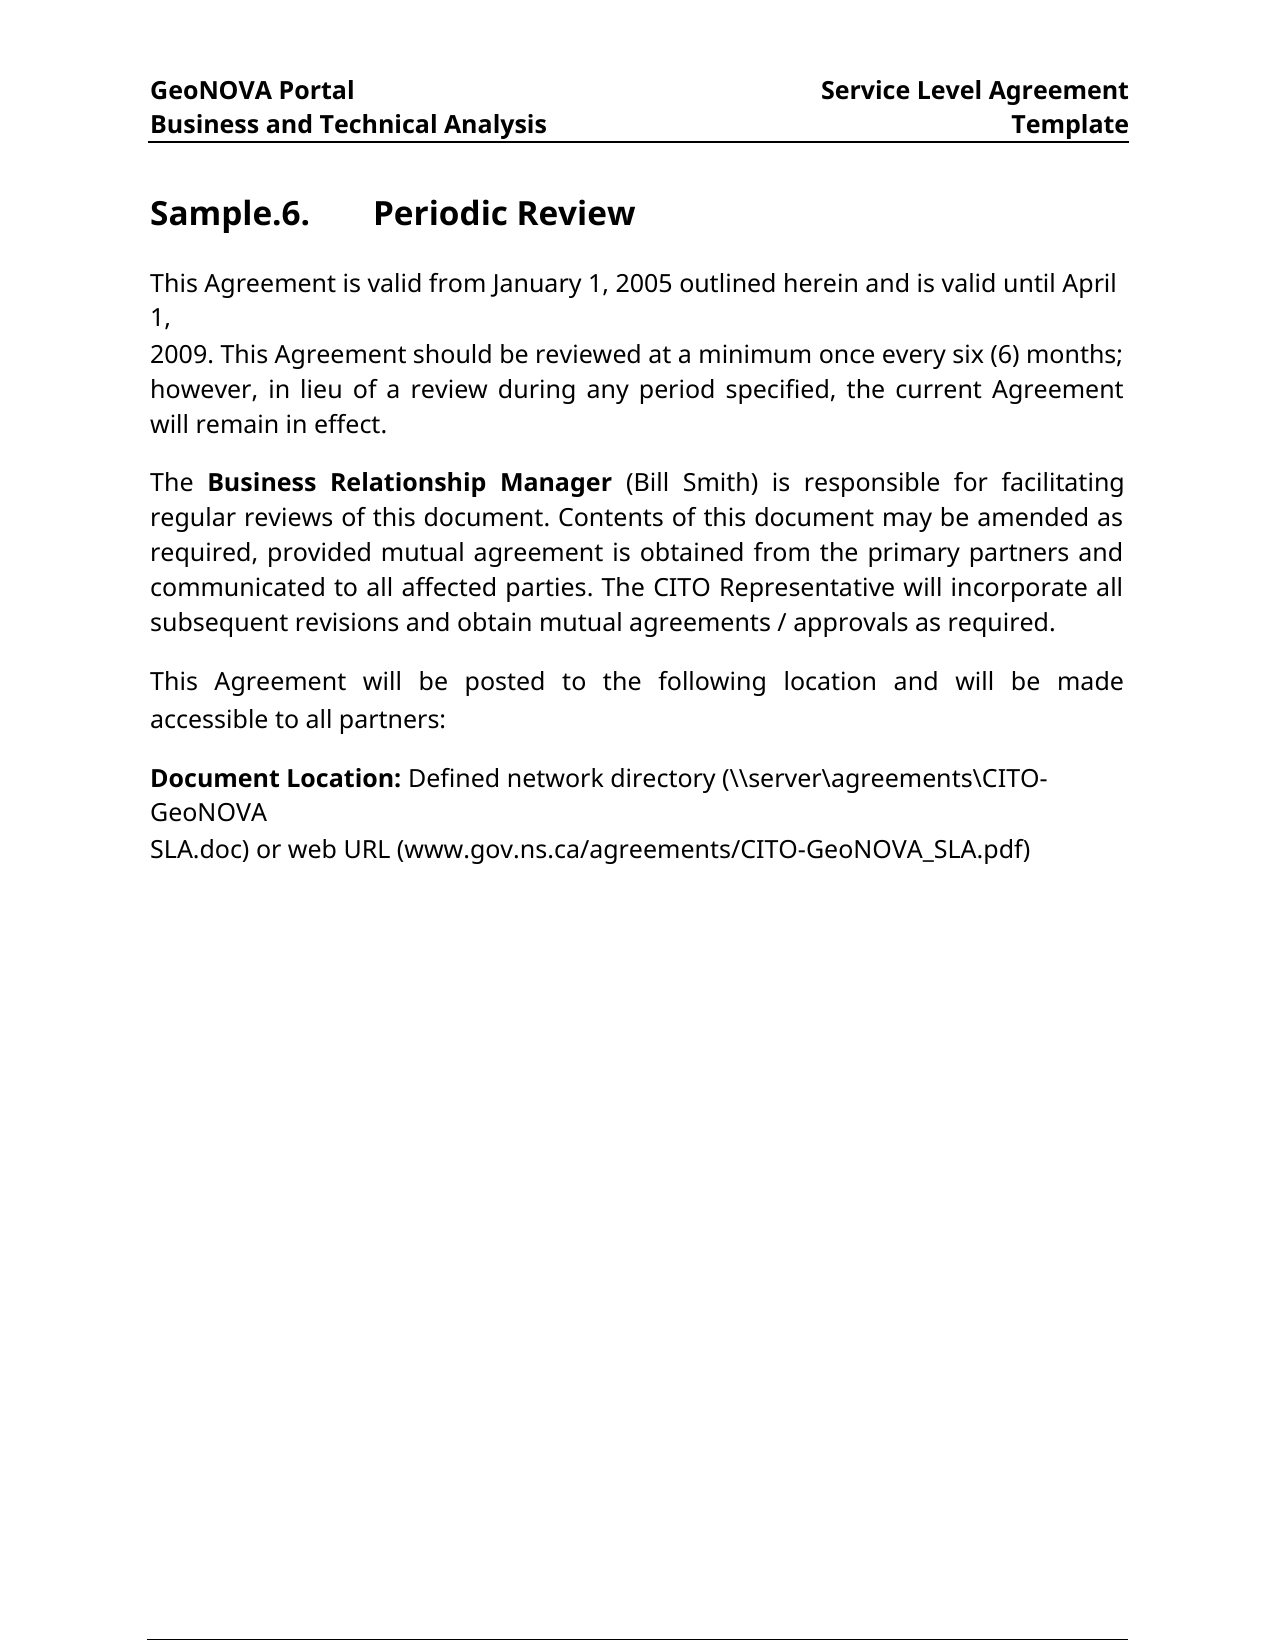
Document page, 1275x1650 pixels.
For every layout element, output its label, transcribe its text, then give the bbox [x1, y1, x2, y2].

table_cell Template [685, 107, 1129, 141]
table_header Service Level Agreement [685, 73, 1129, 107]
text SLA.doc) or web URL (www.gov.ns.ca/agreements/CITO-GeoNOVA_SLA.pdf) [150, 832, 1129, 866]
text This Agreement is valid from January 1, 2005 outlined herein and is valid until April 1, [150, 266, 1129, 334]
text This Agreement will be posted to the following location and will be made accessible to all partners: [150, 663, 1125, 736]
text Document Location: Defined network directory (\\server\agreements\CITO-GeoNOVA [150, 761, 1129, 829]
table_cell Business and Technical Analysis [148, 107, 685, 141]
text Sample.6. Periodic Review [150, 190, 1129, 235]
table_header GeoNOVA Portal [148, 73, 685, 107]
text The Business Relationship Manager (Bill Smith) is responsible for facilitating regular reviews of this document. Contents of this document may be amended as required, provided mutual agreement is obtained from the primary partners and communicated to all affected parties. The CITO Representative will incorporate all subsequent revisions and obtain mutual agreements / approvals as required. [150, 465, 1125, 639]
text 2009. This Agreement should be reviewed at a minimum once every six (6) months; however, in lieu of a review during any period specified, the current Agreement will remain in effect. [150, 336, 1125, 441]
